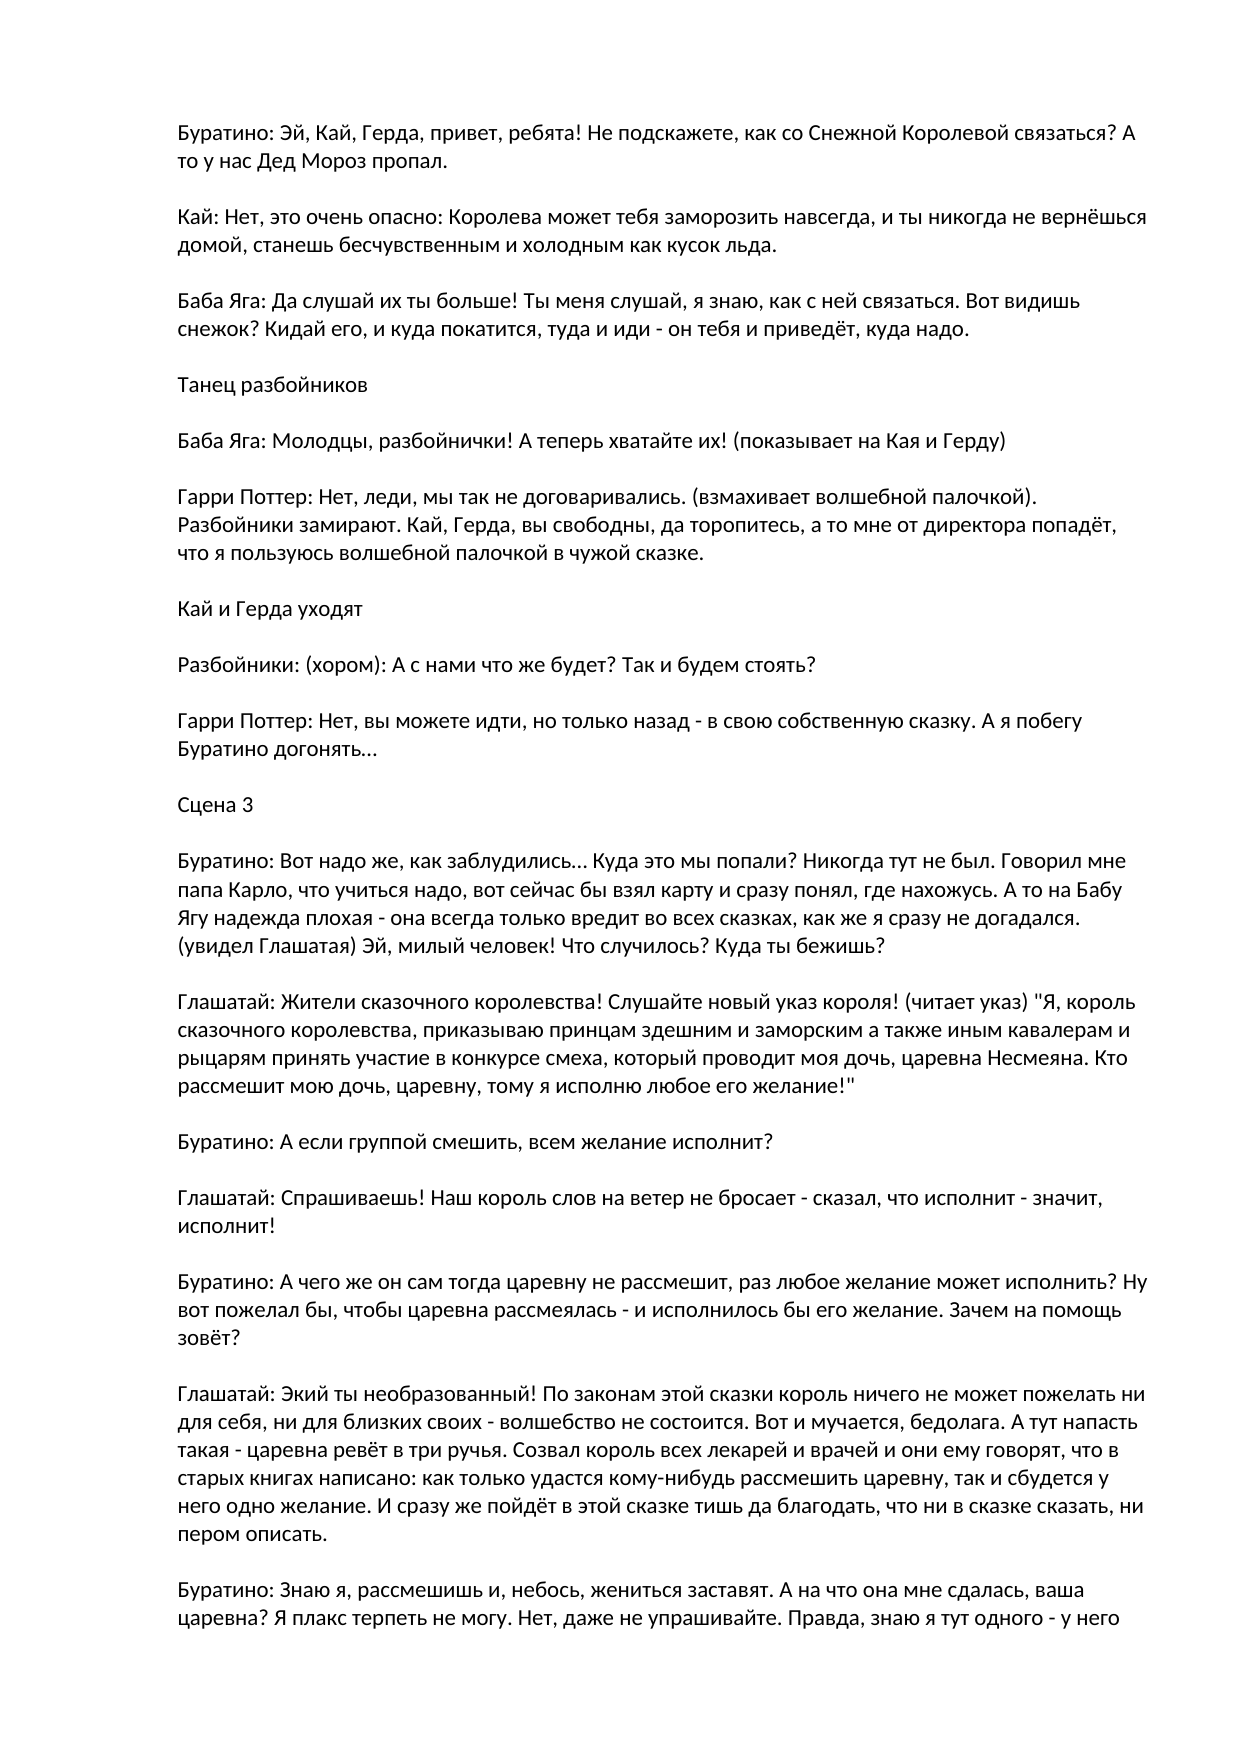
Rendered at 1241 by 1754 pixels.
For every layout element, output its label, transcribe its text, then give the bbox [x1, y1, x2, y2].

text Кай и Герда уходят [177, 594, 1152, 622]
text Сцена 3 [177, 791, 1152, 819]
text Разбойники: (хором): А с нами что же будет? Так и будем стоять? [177, 651, 1152, 678]
text Танец разбойников [177, 370, 1152, 398]
text Баба Яга: Да слушай их ты больше! Ты меня слушай, я знаю, как с ней связаться. Вот видишь снежок? Кидай его, и куда покатится, туда и иди - он тебя и приведёт, куда надо. [177, 286, 1152, 342]
text Гарри Поттер: Нет, леди, мы так не договаривались. (взмахивает волшебной палочкой). Разбойники замирают. Кай, Герда, вы свободны, да торопитесь, а то мне от директора попадёт, что я пользуюсь волшебной палочкой в чужой сказке. [177, 482, 1152, 566]
text Буратино: Вот надо же, как заблудились… Куда это мы попали? Никогда тут не был. Говорил мне папа Карло, что учиться надо, вот сейчас бы взял карту и сразу понял, где нахожусь. А то на Бабу Ягу надежда плохая - она всегда только вредит во всех сказках, как же я сразу не догадался. (увидел Глашатая) Эй, милый человек! Что случилось? Куда ты бежишь? [177, 847, 1152, 959]
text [177, 1575, 1152, 1631]
text Баба Яга: Молодцы, разбойнички! А теперь хватайте их! (показывает на Кая и Герду) [177, 426, 1152, 454]
text Кай: Нет, это очень опасно: Королева может тебя заморозить навсегда, и ты никогда не вернёшься домой, станешь бесчувственным и холодным как кусок льда. [177, 202, 1152, 258]
text Буратино: Эй, Кай, Герда, привет, ребята! Не подскажете, как со Снежной Королевой связаться? А то у нас Дед Мороз пропал. [177, 118, 1152, 174]
text Глашатай: Спрашиваешь! Наш король слов на ветер не бросает - сказал, что исполнит - значит, исполнит! [177, 1183, 1152, 1239]
text Буратино: А если группой смешить, всем желание исполнит? [177, 1127, 1152, 1155]
text Гарри Поттер: Нет, вы можете идти, но только назад - в свою собственную сказку. А я побегу Буратино догонять… [177, 707, 1152, 763]
text Глашатай: Экий ты необразованный! По законам этой сказки король ничего не может пожелать ни для себя, ни для близких своих - волшебство не состоится. Вот и мучается, бедолага. А тут напасть такая - царевна ревёт в три ручья. Созвал король всех лекарей и врачей и они ему говорят, что в старых книгах написано: как только удастся кому-нибудь рассмешить царевну, так и сбудется у него одно желание. И сразу же пойдёт в этой сказке тишь да благодать, что ни в сказке сказать, ни пером описать. [177, 1379, 1152, 1547]
text Буратино: А чего же он сам тогда царевну не рассмешит, раз любое желание может исполнить? Ну вот пожелал бы, чтобы царевна рассмеялась - и исполнилось бы его желание. Зачем на помощь зовёт? [177, 1267, 1152, 1351]
text Глашатай: Жители сказочного королевства! Слушайте новый указ короля! (читает указ) "Я, король сказочного королевства, приказываю принцам здешним и заморским а также иным кавалерам и рыцарям принять участие в конкурсе смеха, который проводит моя дочь, царевна Несмеяна. Кто рассмешит мою дочь, царевну, тому я исполню любое его желание!" [177, 987, 1152, 1099]
